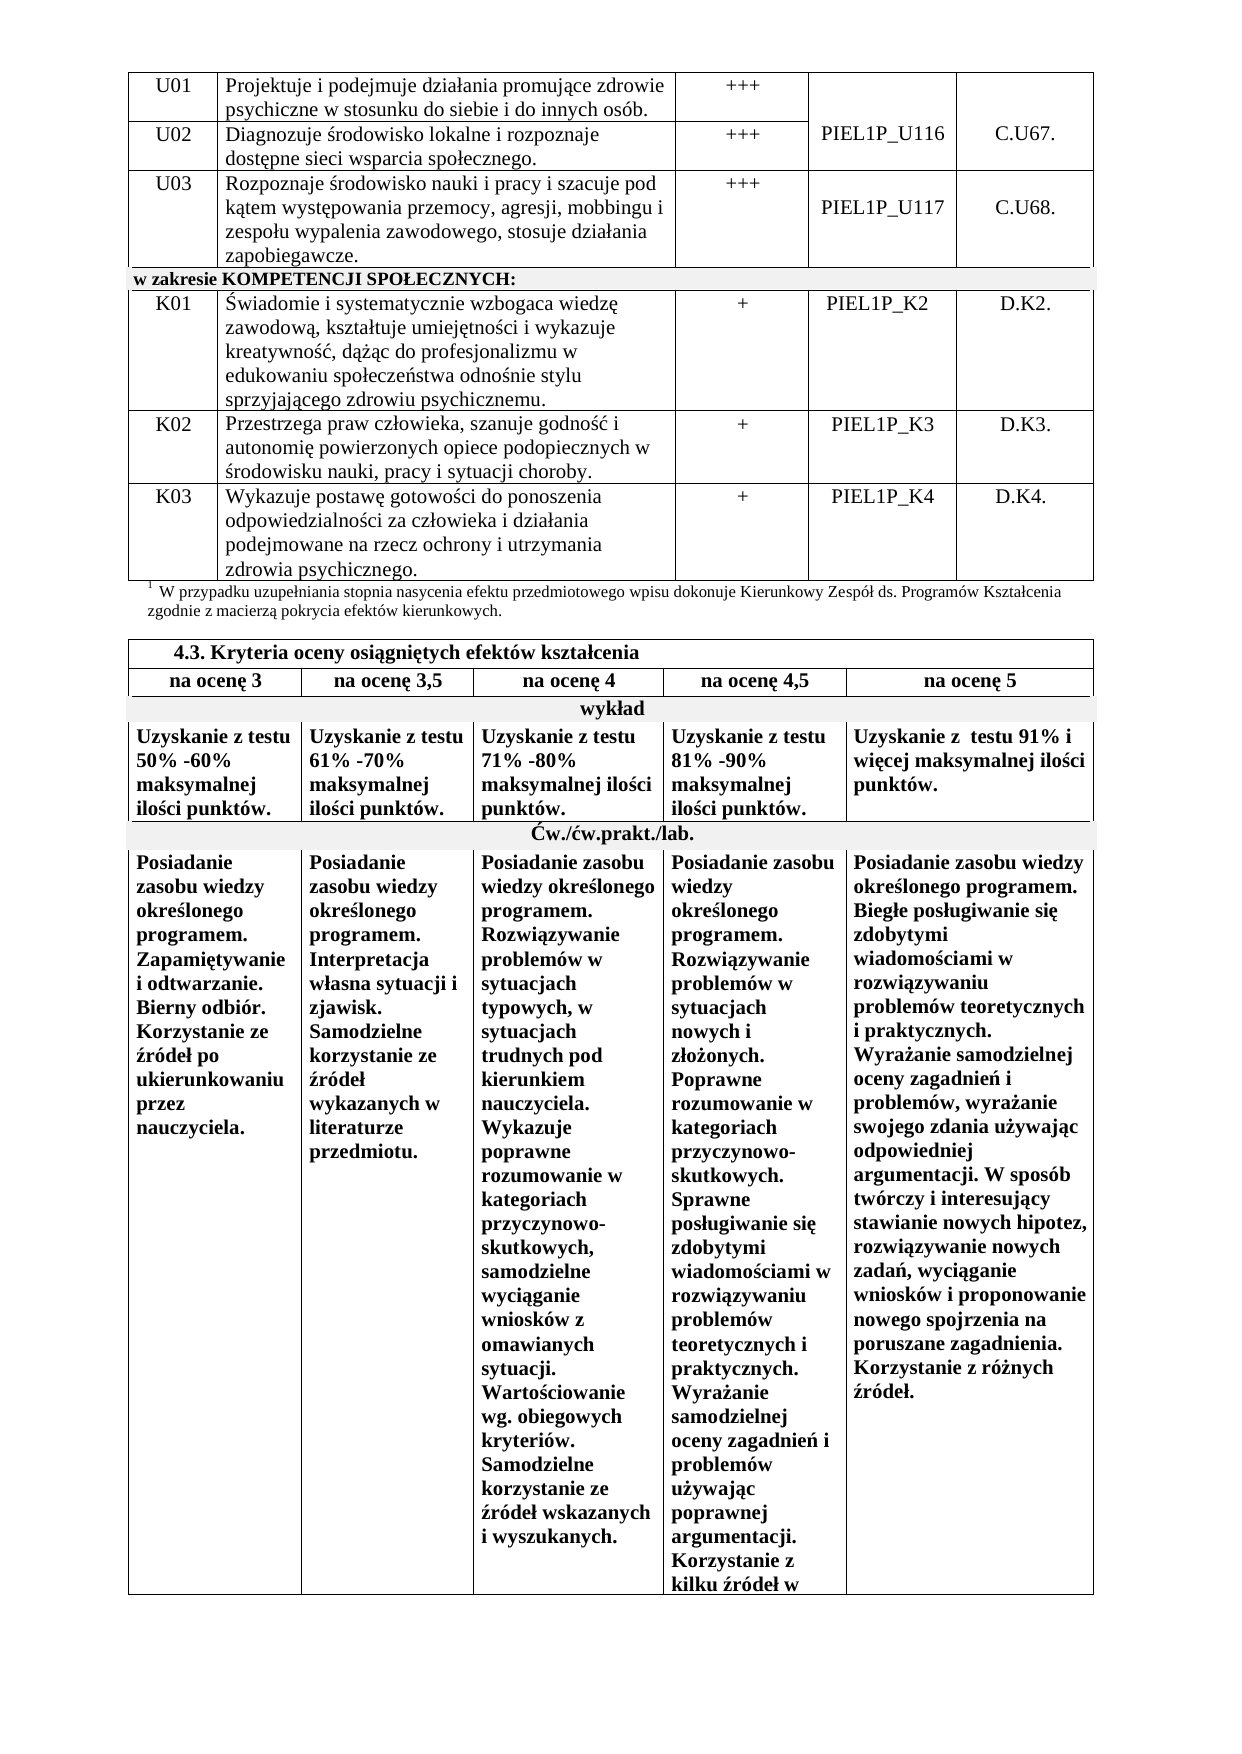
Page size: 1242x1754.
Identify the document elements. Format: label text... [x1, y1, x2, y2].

table_cell D.K2. [957, 291, 1093, 410]
table_cell PIEL1P_K3 [809, 411, 956, 483]
table_cell Uzyskanie z testu 71% -80% maksymalnej ilości punktów. [474, 722, 663, 821]
table_cell Posiadanie zasobu wiedzy określonego programem. Interpretacja własna sytuacji i zjawisk. Samodzielne korzystanie ze źródeł wykazanych w literaturze przedmiotu. [302, 850, 473, 1594]
table_cell D.K4. [957, 484, 1093, 580]
table_cell Uzyskanie z testu 91% i więcej maksymalnej ilości punktów. [847, 722, 1093, 821]
table_cell Posiadanie zasobu wiedzy określonego programem. Rozwiązywanie problemów w sytuacjach nowych i złożonych. Poprawne rozumowanie w kategoriach przyczynowo- skutkowych. Sprawne posługiwanie się zdobytymi wiadomościami w rozwiązywaniu problemów teoretycznych i praktycznych. Wyrażanie samodzielnej oceny zagadnień i problemów używając poprawnej argumentacji. Korzystanie z kilku źródeł w [664, 850, 846, 1594]
table_cell na ocenę 5 [847, 669, 1093, 696]
table_header PIEL1P_U116 [809, 73, 956, 170]
table_cell + [676, 291, 808, 410]
table_cell na ocenę 4,5 [664, 669, 846, 696]
table_cell PIEL1P_U117 [809, 171, 956, 267]
table_header Projektuje i podejmuje działania promujące zdrowie psychiczne w stosunku do siebie i do innych osób. [218, 73, 675, 121]
table_cell wykład [132, 697, 1090, 722]
table_cell na ocenę 3,5 [302, 669, 473, 696]
table_cell + [676, 411, 808, 483]
text 1 W przypadku uzupełniania stopnia nasycenia efektu przedmiotowego wpisu dokonuje Kierunkowy Zespół ds. Programów Kształcenia zgodnie z macierzą pokrycia efektów kierunkowych. [147, 582, 1063, 620]
table_cell Uzyskanie z testu 81% -90% maksymalnej ilości punktów. [664, 722, 846, 821]
table_cell Wykazuje postawę gotowości do ponoszenia odpowiedzialności za człowieka i działania podejmowane na rzecz ochrony i utrzymania zdrowia psychicznego. [218, 484, 675, 580]
table_cell + [676, 484, 808, 580]
table_cell Świadomie i systematycznie wzbogaca wiedzę zawodową, kształtuje umiejętności i wykazuje kreatywność, dążąc do profesjonalizmu w edukowaniu społeczeństwa odnośnie stylu sprzyjającego zdrowiu psychicznemu. [218, 291, 675, 410]
table_cell Posiadanie zasobu wiedzy określonego programem. Biegłe posługiwanie się zdobytymi wiadomościami w rozwiązywaniu problemów teoretycznych i praktycznych. Wyrażanie samodzielnej oceny zagadnień i problemów, wyrażanie swojego zdania używając odpowiedniej argumentacji. W sposób twórczy i interesujący stawianie nowych hipotez, rozwiązywanie nowych zadań, wyciąganie wniosków i proponowanie nowego spojrzenia na poruszane zagadnienia. Korzystanie z różnych źródeł. [847, 850, 1093, 1594]
table_cell +++ [676, 122, 808, 170]
table_cell Diagnozuje środowisko lokalne i rozpoznaje dostępne sieci wsparcia społecznego. [218, 122, 675, 170]
table_cell Uzyskanie z testu 61% -70% maksymalnej ilości punktów. [302, 722, 473, 821]
table_cell PIEL1P_K4 [809, 484, 956, 580]
table_cell K02 [129, 411, 217, 483]
table_cell K01 [129, 291, 217, 410]
table_cell D.K3. [957, 411, 1093, 483]
table_cell PIEL1P_K2 [809, 291, 956, 410]
table_cell U02 [129, 122, 217, 170]
table_header C.U67. [957, 73, 1093, 170]
table_cell Rozpoznaje środowisko nauki i pracy i szacuje pod kątem występowania przemocy, agresji, mobbingu i zespołu wypalenia zawodowego, stosuje działania zapobiegawcze. [218, 171, 675, 267]
table_cell Posiadanie zasobu wiedzy określonego programem. Zapamiętywanie i odtwarzanie. Bierny odbiór. Korzystanie ze źródeł po ukierunkowaniu przez nauczyciela. [129, 850, 301, 1594]
table_cell +++ [676, 171, 808, 267]
table_cell na ocenę 3 [129, 669, 301, 696]
table_cell w zakresie KOMPETENCJI SPOŁECZNYCH: [132, 268, 1090, 289]
table_header 4.3. Kryteria oceny osiągniętych efektów kształcenia [129, 640, 1093, 668]
table_cell na ocenę 4 [474, 669, 663, 696]
table_header U01 [129, 73, 217, 121]
table_cell Ćw./ćw.prakt./lab. [132, 822, 1090, 850]
table_cell Przestrzega praw człowieka, szanuje godność i autonomię powierzonych opiece podopiecznych w środowisku nauki, pracy i sytuacji choroby. [218, 411, 675, 483]
table_cell C.U68. [957, 171, 1093, 267]
table_cell Uzyskanie z testu 50% -60% maksymalnej ilości punktów. [129, 722, 301, 821]
table_cell U03 [129, 171, 217, 267]
table_header +++ [676, 73, 808, 121]
table_cell K03 [129, 484, 217, 580]
table_cell Posiadanie zasobu wiedzy określonego programem. Rozwiązywanie problemów w sytuacjach typowych, w sytuacjach trudnych pod kierunkiem nauczyciela. Wykazuje poprawne rozumowanie w kategoriach przyczynowo- skutkowych, samodzielne wyciąganie wniosków z omawianych sytuacji. Wartościowanie wg. obiegowych kryteriów. Samodzielne korzystanie ze źródeł wskazanych i wyszukanych. [474, 850, 663, 1594]
